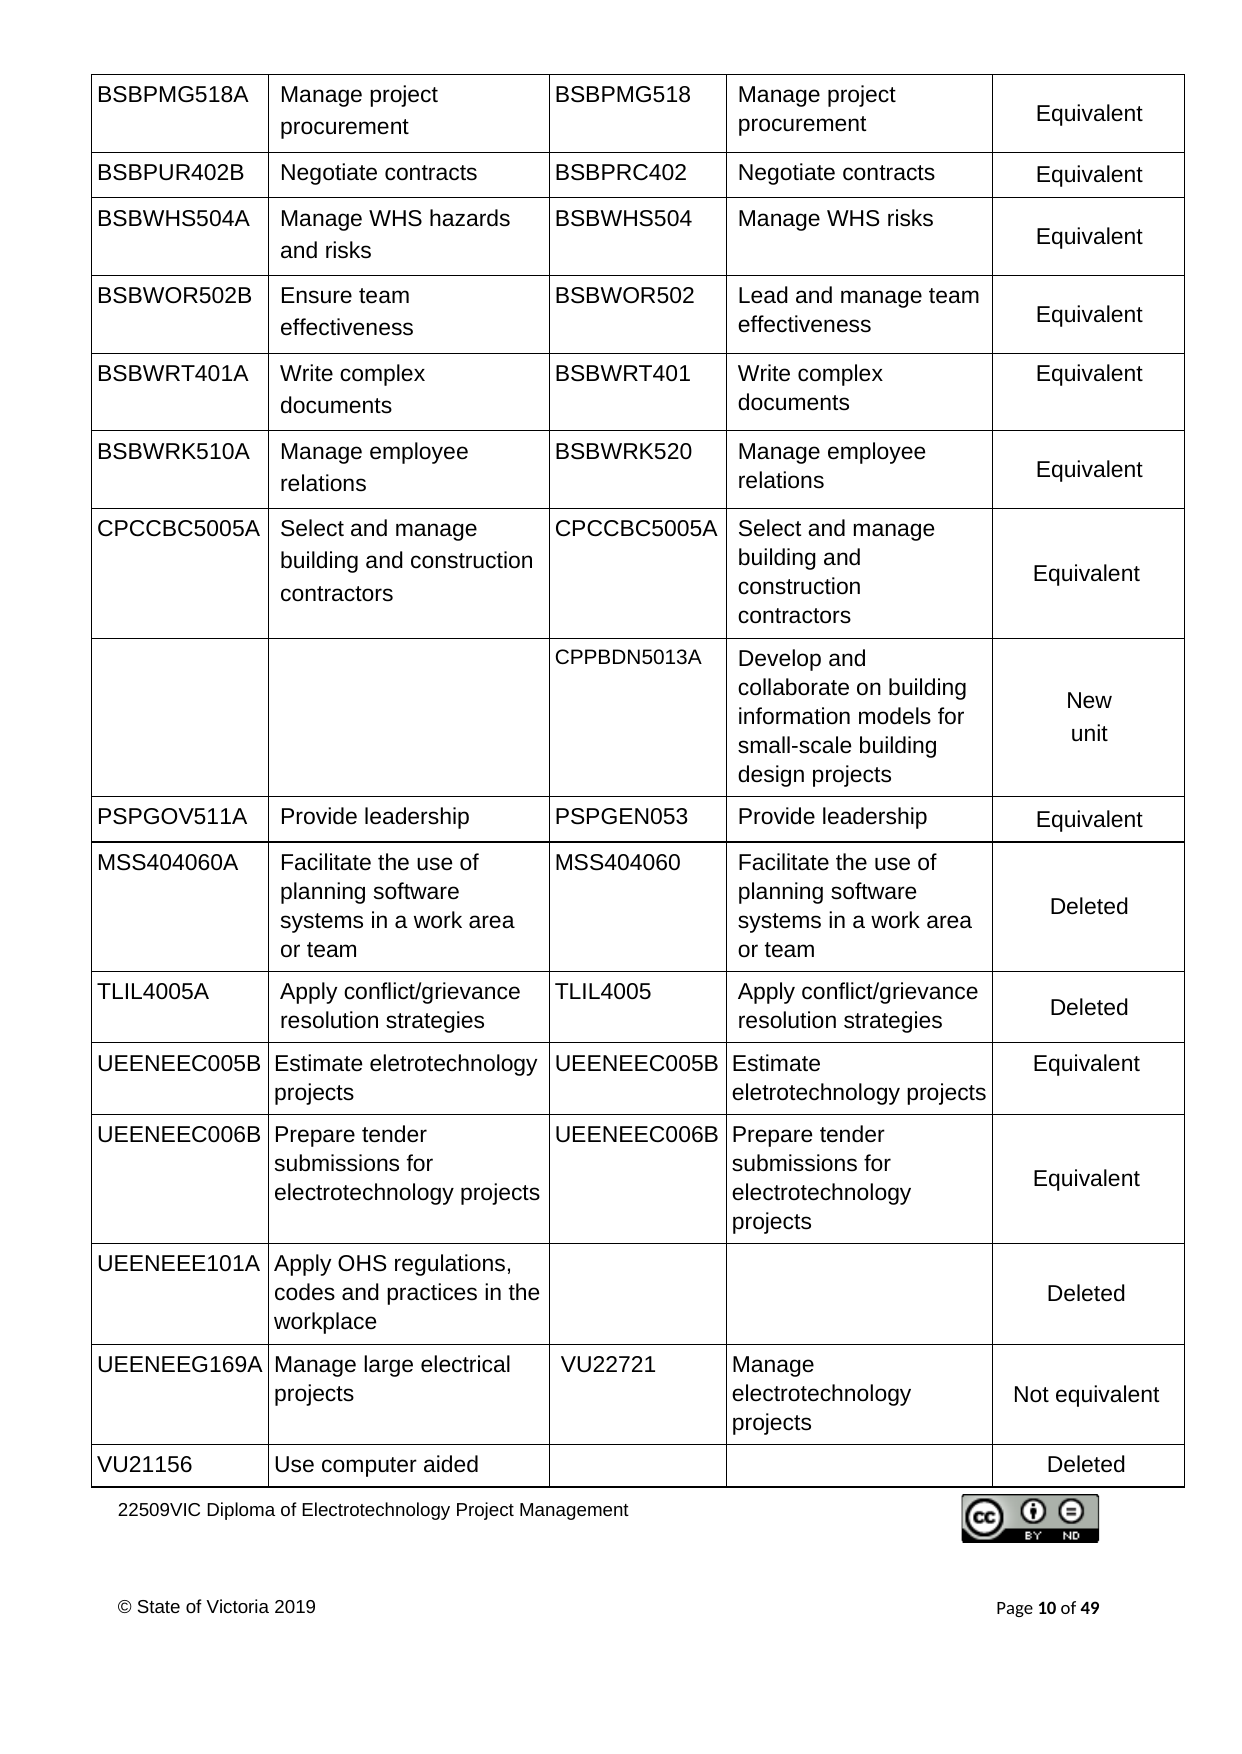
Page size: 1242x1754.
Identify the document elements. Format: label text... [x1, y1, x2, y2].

table_cell UEENEEC005B [92, 1043, 268, 1114]
table_cell [269, 639, 549, 796]
table_cell BSBWOR502B [92, 276, 268, 353]
table_cell CPCCBC5005A [550, 509, 726, 637]
table_cell Deleted [993, 843, 1184, 971]
table_cell MSS404060A [92, 843, 268, 971]
table_cell Prepare tender submissions for electrotechnology projects [727, 1115, 992, 1243]
table_cell [92, 639, 268, 796]
table_cell BSBWRT401 [550, 354, 726, 430]
table_cell Manage WHS risks [727, 198, 992, 275]
table_cell BSBPMG518 [550, 75, 726, 152]
table_cell Write complex documents [727, 354, 992, 430]
table_cell VU22721 [550, 1345, 726, 1444]
table_cell [550, 1244, 726, 1343]
table_cell Negotiate contracts [727, 153, 992, 197]
table_cell Apply conflict/grievance resolution strategies [727, 972, 992, 1042]
table_cell Deleted [993, 1445, 1184, 1486]
table_cell Manage project procurement [727, 75, 992, 152]
table_cell Use computer aided drafting systems [269, 1445, 549, 1486]
table_cell UEENEEC006B [92, 1115, 268, 1243]
table_cell TLIL4005 [550, 972, 726, 1042]
table_cell BSBPUR402B [92, 153, 268, 197]
table_cell Lead and manage team effectiveness [727, 276, 992, 353]
table_cell Facilitate the use of planning software systems in a work area or team [727, 843, 992, 971]
table_cell Equivalent [993, 1115, 1184, 1243]
table_cell Manage electrotechnology projects [727, 1345, 992, 1444]
table_cell New unit [993, 639, 1184, 796]
table_cell UEENEEC005B [550, 1043, 726, 1114]
table_cell Equivalent [993, 354, 1184, 430]
table_cell Manage employee relations [269, 431, 549, 508]
table_cell Manage large electrical projects [269, 1345, 549, 1444]
table_cell Equivalent [993, 431, 1184, 508]
table_cell BSBWHS504A [92, 198, 268, 275]
table_cell UEENEEE101A [92, 1244, 268, 1343]
table_cell Estimate eletrotechnology projects [727, 1043, 992, 1114]
table_cell [727, 1244, 992, 1343]
table_cell Equivalent [993, 276, 1184, 353]
table_cell Select and manage building and construction contractors [727, 509, 992, 637]
table_cell Manage project procurement [269, 75, 549, 152]
picture [961, 1494, 1100, 1543]
table_cell Equivalent [993, 797, 1184, 841]
table_cell Manage WHS hazards and risks [269, 198, 549, 275]
table_cell Deleted [993, 1244, 1184, 1343]
table_cell [727, 1445, 992, 1486]
table_cell TLIL4005A [92, 972, 268, 1042]
table_cell BSBWHS504 [550, 198, 726, 275]
table_cell Estimate eletrotechnology projects [269, 1043, 549, 1114]
table_cell BSBPMG518A [92, 75, 268, 152]
table_cell BSBWOR502 [550, 276, 726, 353]
table_cell Negotiate contracts [269, 153, 549, 197]
table_cell BSBWRK520 [550, 431, 726, 508]
table_cell Provide leadership [269, 797, 549, 841]
table_cell PSPGEN053 [550, 797, 726, 841]
table_cell Equivalent [993, 153, 1184, 197]
table_cell Deleted [993, 972, 1184, 1042]
table_cell VU21156 [92, 1445, 268, 1486]
table_cell Facilitate the use of planning software systems in a work area or team [269, 843, 549, 971]
table_cell MSS404060 [550, 843, 726, 971]
table_cell Ensure team effectiveness [269, 276, 549, 353]
table_cell BSBWRK510A [92, 431, 268, 508]
table_cell Select and manage building and construction contractors [269, 509, 549, 637]
table_cell BSBWRT401A [92, 354, 268, 430]
table_cell Equivalent [993, 75, 1184, 152]
table_cell UEENEEG169A [92, 1345, 268, 1444]
table_cell Provide leadership [727, 797, 992, 841]
table_cell Equivalent [993, 509, 1184, 637]
table_cell Prepare tender submissions for electrotechnology projects [269, 1115, 549, 1243]
table_cell Equivalent [993, 198, 1184, 275]
table_cell [550, 1445, 726, 1486]
table_cell UEENEEC006B [550, 1115, 726, 1243]
table_cell BSBPRC402 [550, 153, 726, 197]
table_cell CPPBDN5013A [550, 639, 726, 796]
table_cell Develop and collaborate on building information models for small-scale building design projects [727, 639, 992, 796]
table_cell Equivalent [993, 1043, 1184, 1114]
table_cell Manage employee relations [727, 431, 992, 508]
table_cell Not equivalent [993, 1345, 1184, 1444]
table_cell PSPGOV511A [92, 797, 268, 841]
table_cell CPCCBC5005A [92, 509, 268, 637]
table_cell Apply conflict/grievance resolution strategies [269, 972, 549, 1042]
table_cell Write complex documents [269, 354, 549, 430]
table_cell Apply OHS regulations, codes and practices in the workplace [269, 1244, 549, 1343]
